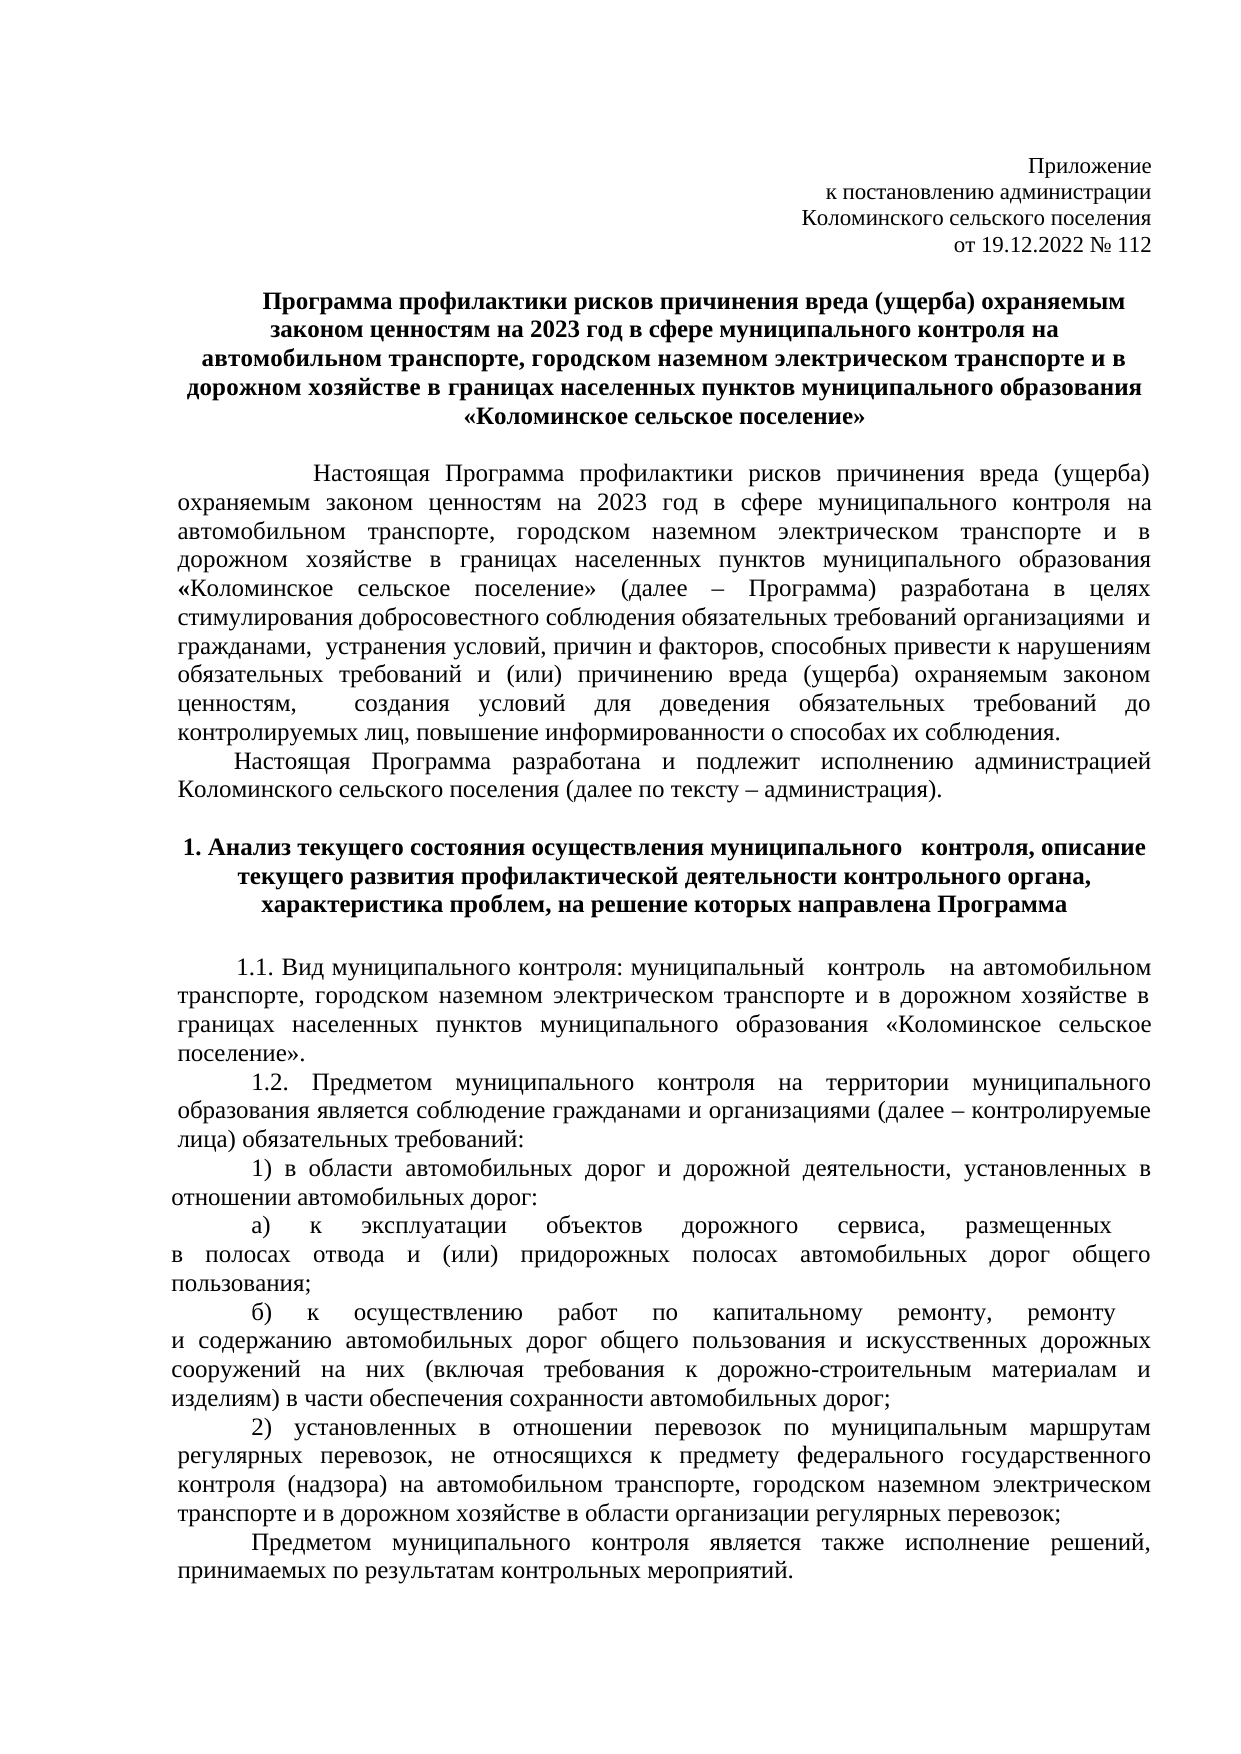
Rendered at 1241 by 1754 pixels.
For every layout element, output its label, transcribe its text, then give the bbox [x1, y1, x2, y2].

text 1) в области автомобильных дорог и дорожной деятельности, установленных в отношении автомобильных дорог: [171, 1153, 1152, 1211]
text 1.1. Вид муниципального контроля: муниципальный контроль на автомобильном транспорте, городском наземном электрическом транспорте и в дорожном хозяйстве в границах населенных пунктов муниципального образования «Коломинское сельское поселение». [177, 952, 1152, 1067]
text Коломинского сельского поселения [650, 204, 1152, 231]
text 1.2. Предметом муниципального контроля на территории муниципального образования является соблюдение гражданами и организациями (далее – контролируемые лица) обязательных требований: [177, 1067, 1152, 1153]
text к постановлению администрации [650, 178, 1152, 204]
text от 19.12.2022 № 112 [650, 231, 1152, 257]
text Предметом муниципального контроля является также исполнение решений, принимаемых по результатам контрольных мероприятий. [177, 1527, 1152, 1584]
text 1. Анализ текущего состояния осуществления муниципального контроля, описание текущего развития профилактической деятельности контрольного органа, характеристика проблем, на решение которых направлена Программа [177, 832, 1152, 918]
text 2) установленных в отношении перевозок по муниципальным маршрутам регулярных перевозок, не относящихся к предмету федерального государственного контроля (надзора) на автомобильном транспорте, городском наземном электрическом транспорте и в дорожном хозяйстве в области организации регулярных перевозок; [177, 1412, 1152, 1527]
text Приложение [650, 152, 1152, 178]
text Настоящая Программа профилактики рисков причинения вреда (ущерба) охраняемым законом ценностям на 2023 год в сфере муниципального контроля на автомобильном транспорте, городском наземном электрическом транспорте и в дорожном хозяйстве в границах населенных пунктов муниципального образования «Коломинское сельское поселение» (далее – Программа) разработана в целях стимулирования добросовестного соблюдения обязательных требований организациями и гражданами, устранения условий, причин и факторов, способных привести к нарушениям обязательных требований и (или) причинению вреда (ущерба) охраняемым законом ценностям, создания условий для доведения обязательных требований до контролируемых лиц, повышение информированности о способах их соблюдения. [177, 458, 1152, 746]
text а) к эксплуатации объектов дорожного сервиса, размещенных в полосах отвода и (или) придорожных полосах автомобильных дорог общего пользования; [171, 1211, 1152, 1297]
text Программа профилактики рисков причинения вреда (ущерба) охраняемым законом ценностям на 2023 год в сфере муниципального контроля на автомобильном транспорте, городском наземном электрическом транспорте и в дорожном хозяйстве в границах населенных пунктов муниципального образования «Коломинское сельское поселение» [177, 286, 1152, 429]
text Настоящая Программа разработана и подлежит исполнению администрацией Коломинского сельского поселения (далее по тексту – администрация). [177, 746, 1152, 803]
text б) к осуществлению работ по капитальному ремонту, ремонту и содержанию автомобильных дорог общего пользования и искусственных дорожных сооружений на них (включая требования к дорожно-строительным материалам и изделиям) в части обеспечения сохранности автомобильных дорог; [171, 1297, 1152, 1412]
